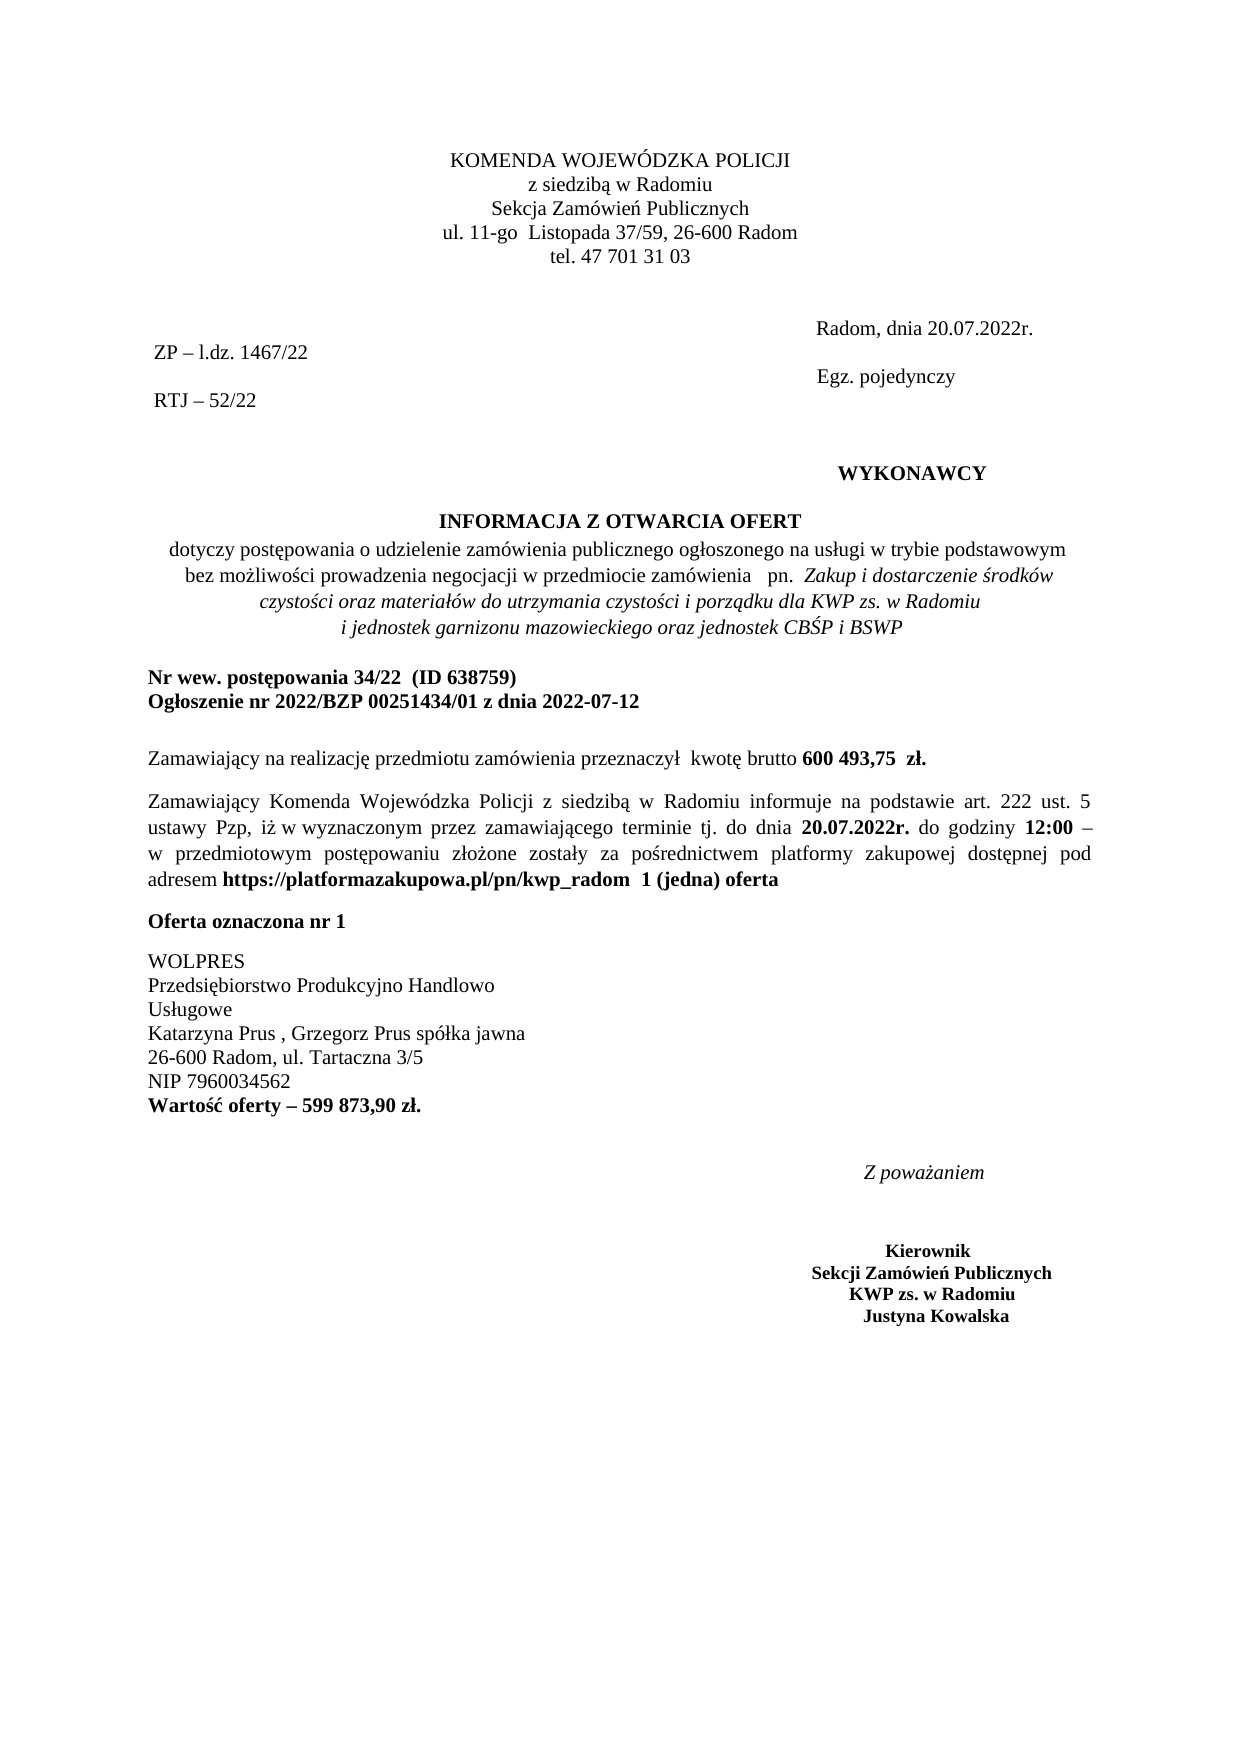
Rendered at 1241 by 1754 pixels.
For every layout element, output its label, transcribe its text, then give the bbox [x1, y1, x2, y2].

text Ogłoszenie nr 2022/BZP 00251434/01 z dnia 2022-07-12 [148, 689, 1093, 713]
text Zamawiający na realizację przedmiotu zamówienia przeznaczył kwotę brutto 600 493,75 zł. [148, 746, 1093, 770]
text Z poważaniem [743, 1160, 1087, 1184]
text WYKONAWCY [670, 460, 1087, 484]
text z siedzibą w Radomiu [153, 172, 1087, 196]
text KOMENDA WOJEWÓDZKA POLICJI [153, 148, 1087, 172]
text Egz. pojedynczy [743, 364, 1087, 388]
text ZP – l.dz. 1467/22 [153, 340, 1087, 364]
text tel. 47 701 31 03 [153, 244, 1087, 268]
text RTJ – 52/22 [153, 388, 1087, 412]
text KWP zs. w Radomiu [148, 1283, 1081, 1305]
text Justyna Kowalska [148, 1305, 1093, 1326]
text Nr wew. postępowania 34/22 (ID 638759) [148, 664, 1093, 689]
text Sekcji Zamówień Publicznych [738, 1262, 1081, 1283]
text Oferta oznaczona nr 1 [148, 909, 1093, 933]
text dotyczy postępowania o udzielenie zamówienia publicznego ogłoszonego na usługi w trybie podstawowym bez możliwości prowadzenia negocjacji w przedmiocie zamówienia pn. Zakup i dostarczenie środków czystości oraz materiałów do utrzymania czystości i porządku dla KWP zs. w Radomiu i jednostek garnizonu mazowieckiego oraz jednostek CBŚP i BSWP [148, 537, 1093, 639]
text INFORMACJA Z OTWARCIA OFERT [153, 508, 1087, 533]
text Kierownik [811, 1240, 1081, 1262]
text Sekcja Zamówień Publicznych [153, 196, 1087, 220]
text Zamawiający Komenda Wojewódzka Policji z siedzibą w Radomiu informuje na podstawie art. 222 ust. 5 ustawy Pzp, iż w wyznaczonym przez zamawiającego terminie tj. do dnia 20.07.2022r. do godziny 12:00 – w przedmiotowym postępowaniu złożone zostały za pośrednictwem platformy zakupowej dostępnej pod adresem https://platformazakupowa.pl/pn/kwp_radom 1 (jedna) oferta [148, 789, 1093, 891]
table_header WOLPRES Przedsiębiorstwo Produkcyjno Handlowo Usługowe Katarzyna Prus , Grzegorz Prus spółka jawna 26-600 Radom, ul. Tartaczna 3/5 NIP 7960034562 Wartość oferty – 599 873,90 zł. [136, 949, 596, 1117]
text ul. 11-go Listopada 37/59, 26-600 Radom [153, 220, 1087, 244]
text Radom, dnia 20.07.2022r. [738, 316, 1087, 340]
